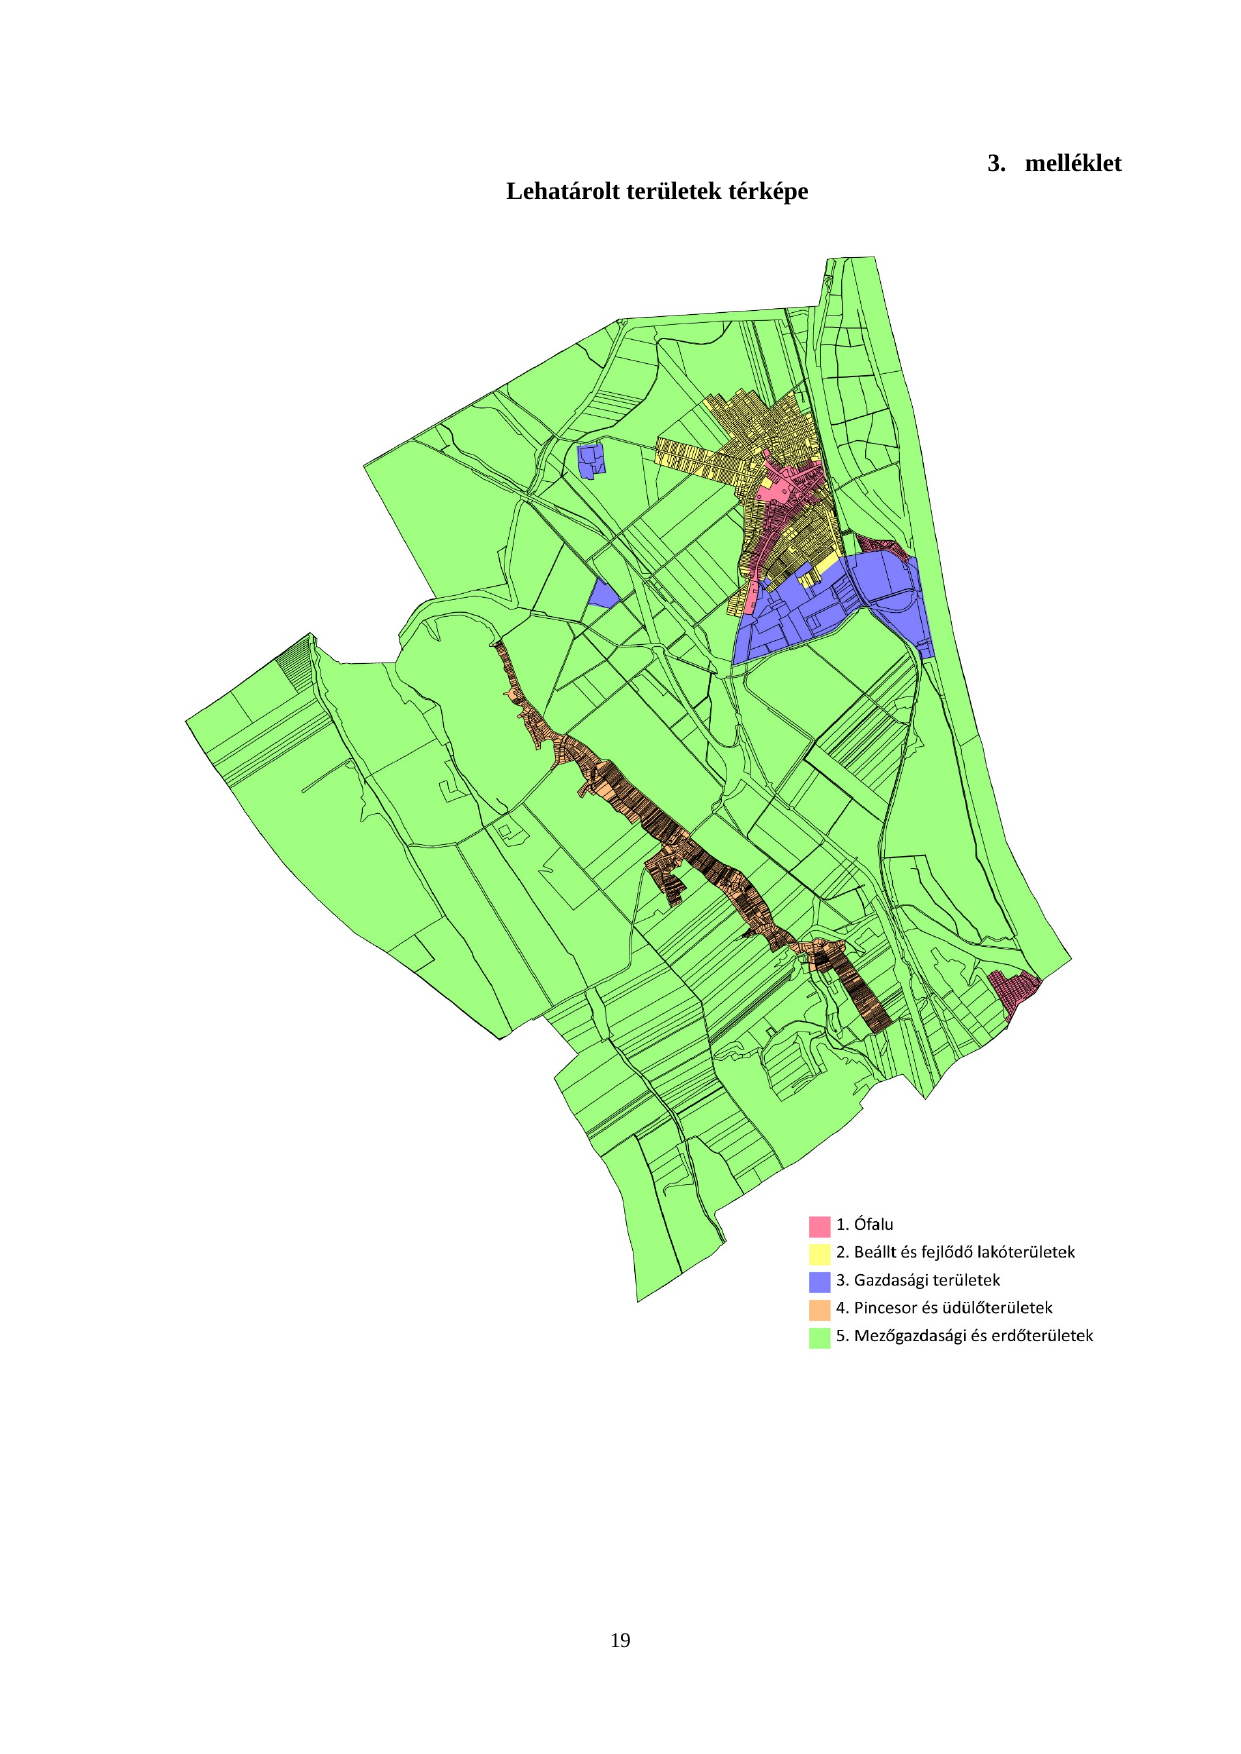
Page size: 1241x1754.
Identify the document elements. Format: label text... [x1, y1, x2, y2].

text Lehatárolt területek térképe [193, 176, 1122, 205]
picture [118, 233, 1122, 1370]
list melléklet [156, 148, 1122, 176]
